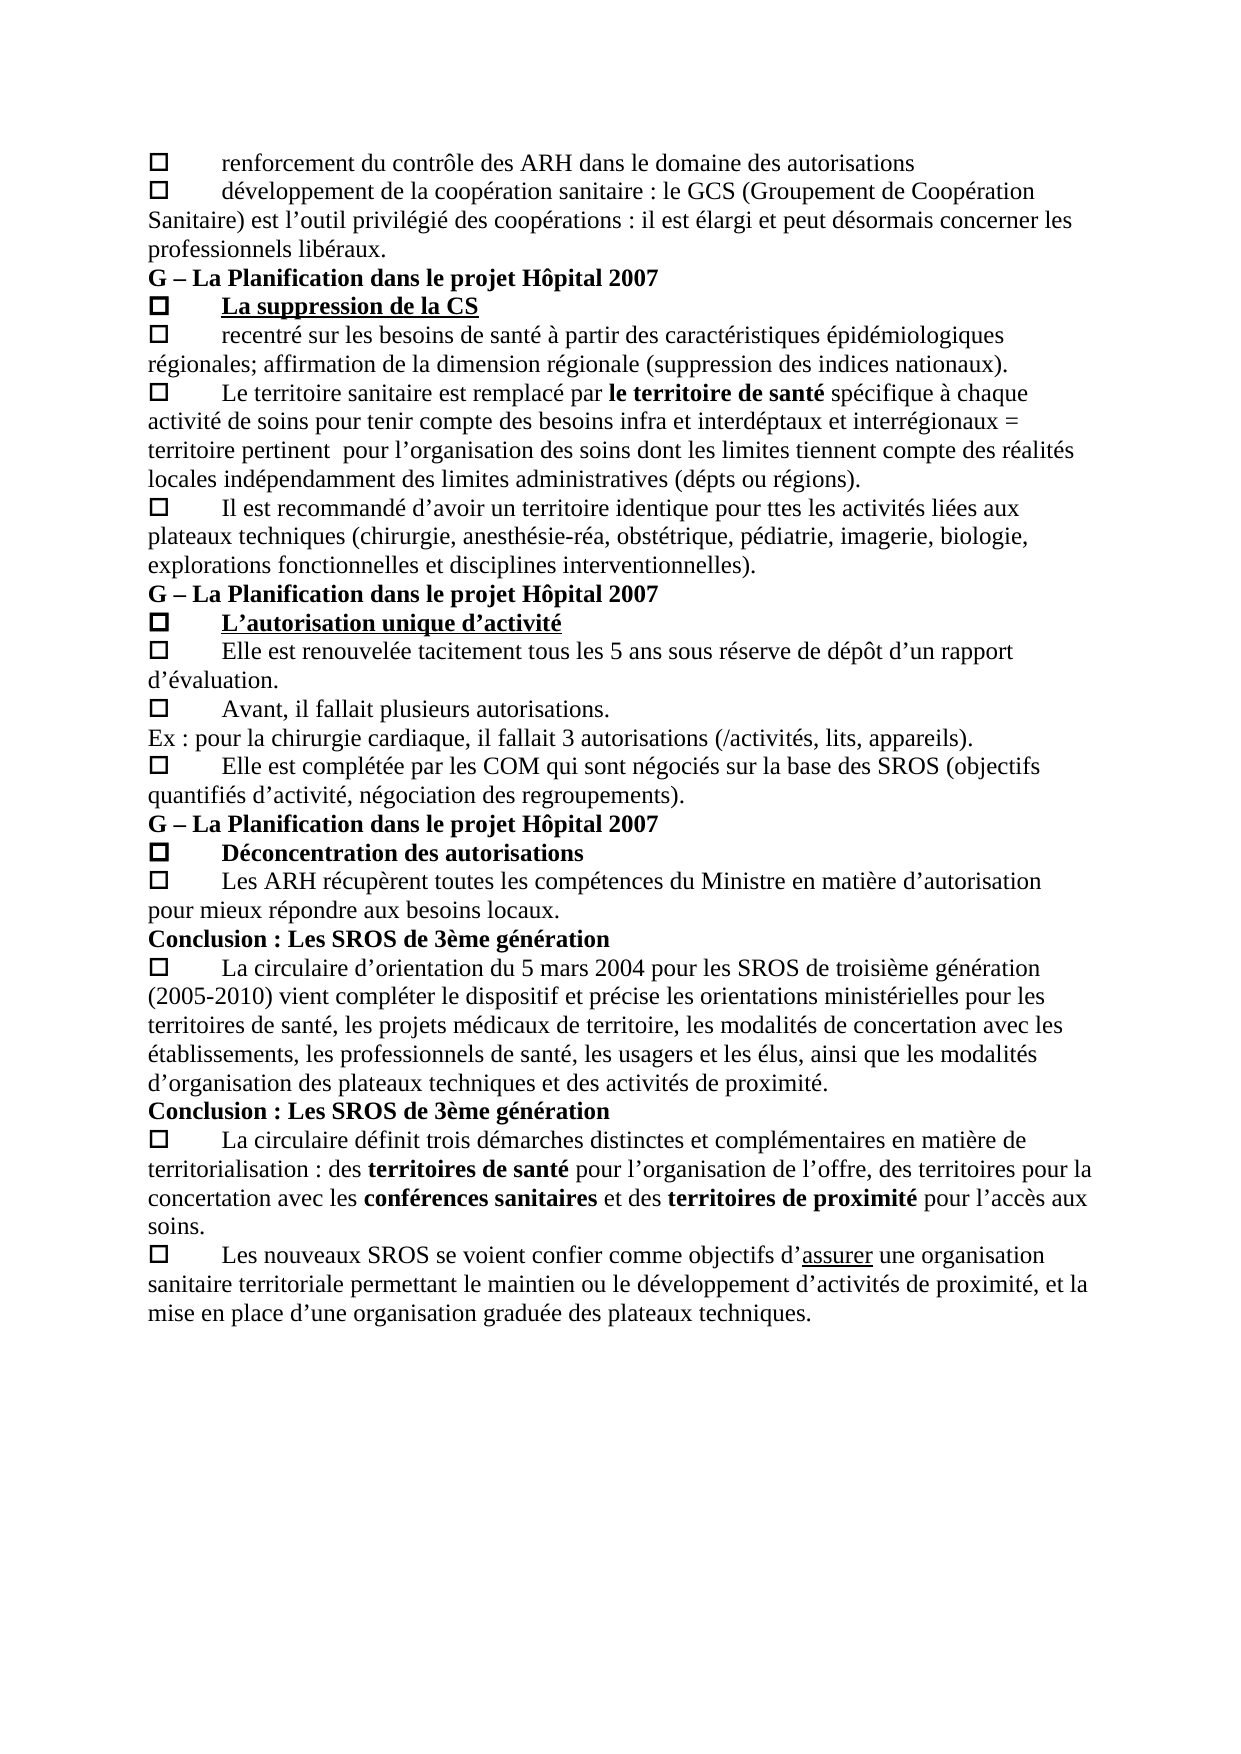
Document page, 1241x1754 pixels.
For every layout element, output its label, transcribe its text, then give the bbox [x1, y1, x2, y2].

text G – La Planification dans le projet Hôpital 2007 [148, 809, 1093, 838]
list L’autorisation unique d’activité [148, 608, 1093, 636]
list Le territoire sanitaire est remplacé par le territoire de santé spécifique à chaque activité de soins pour tenir compte des besoins infra et interdéptaux et interrégionaux = territoire pertinent pour l’organisation des soins dont les limites tiennent compte des réalités locales indépendamment des limites administratives (dépts ou régions). [148, 378, 1093, 493]
list renforcement du contrôle des ARH dans le domaine des autorisations [148, 148, 1093, 176]
text Conclusion : Les SROS de 3ème génération [148, 1096, 1093, 1125]
list Les nouveaux SROS se voient confier comme objectifs d’assurer une organisation sanitaire territoriale permettant le maintien ou le développement d’activités de proximité, et la mise en place d’une organisation graduée des plateaux techniques. [148, 1240, 1093, 1326]
text G – La Planification dans le projet Hôpital 2007 [148, 579, 1093, 608]
list Déconcentration des autorisations [148, 838, 1093, 866]
list La suppression de la CS [148, 291, 1093, 320]
text G – La Planification dans le projet Hôpital 2007 [148, 263, 1093, 291]
text Ex : pour la chirurgie cardiaque, il fallait 3 autorisations (/activités, lits, appareils). [148, 723, 1093, 751]
list Les ARH récupèrent toutes les compétences du Ministre en matière d’autorisation pour mieux répondre aux besoins locaux. [148, 866, 1093, 924]
text Conclusion : Les SROS de 3ème génération [148, 924, 1093, 953]
list Il est recommandé d’avoir un territoire identique pour ttes les activités liées aux plateaux techniques (chirurgie, anesthésie-réa, obstétrique, pédiatrie, imagerie, biologie, explorations fonctionnelles et disciplines interventionnelles). [148, 493, 1093, 579]
list La circulaire définit trois démarches distinctes et complémentaires en matière de territorialisation : des territoires de santé pour l’organisation de l’offre, des territoires pour la concertation avec les conférences sanitaires et des territoires de proximité pour l’accès aux soins. [148, 1125, 1093, 1240]
list développement de la coopération sanitaire : le GCS (Groupement de Coopération Sanitaire) est l’outil privilégié des coopérations : il est élargi et peut désormais concerner les professionnels libéraux. [148, 176, 1093, 263]
list recentré sur les besoins de santé à partir des caractéristiques épidémiologiques régionales; affirmation de la dimension régionale (suppression des indices nationaux). [148, 320, 1093, 378]
list Elle est renouvelée tacitement tous les 5 ans sous réserve de dépôt d’un rapport d’évaluation. [148, 636, 1093, 694]
list La circulaire d’orientation du 5 mars 2004 pour les SROS de troisième génération (2005-2010) vient compléter le dispositif et précise les orientations ministérielles pour les territoires de santé, les projets médicaux de territoire, les modalités de concertation avec les établissements, les professionnels de santé, les usagers et les élus, ainsi que les modalités d’organisation des plateaux techniques et des activités de proximité. [148, 953, 1093, 1096]
list Avant, il fallait plusieurs autorisations. [148, 694, 1093, 723]
list Elle est complétée par les COM qui sont négociés sur la base des SROS (objectifs quantifiés d’activité, négociation des regroupements). [148, 751, 1093, 809]
